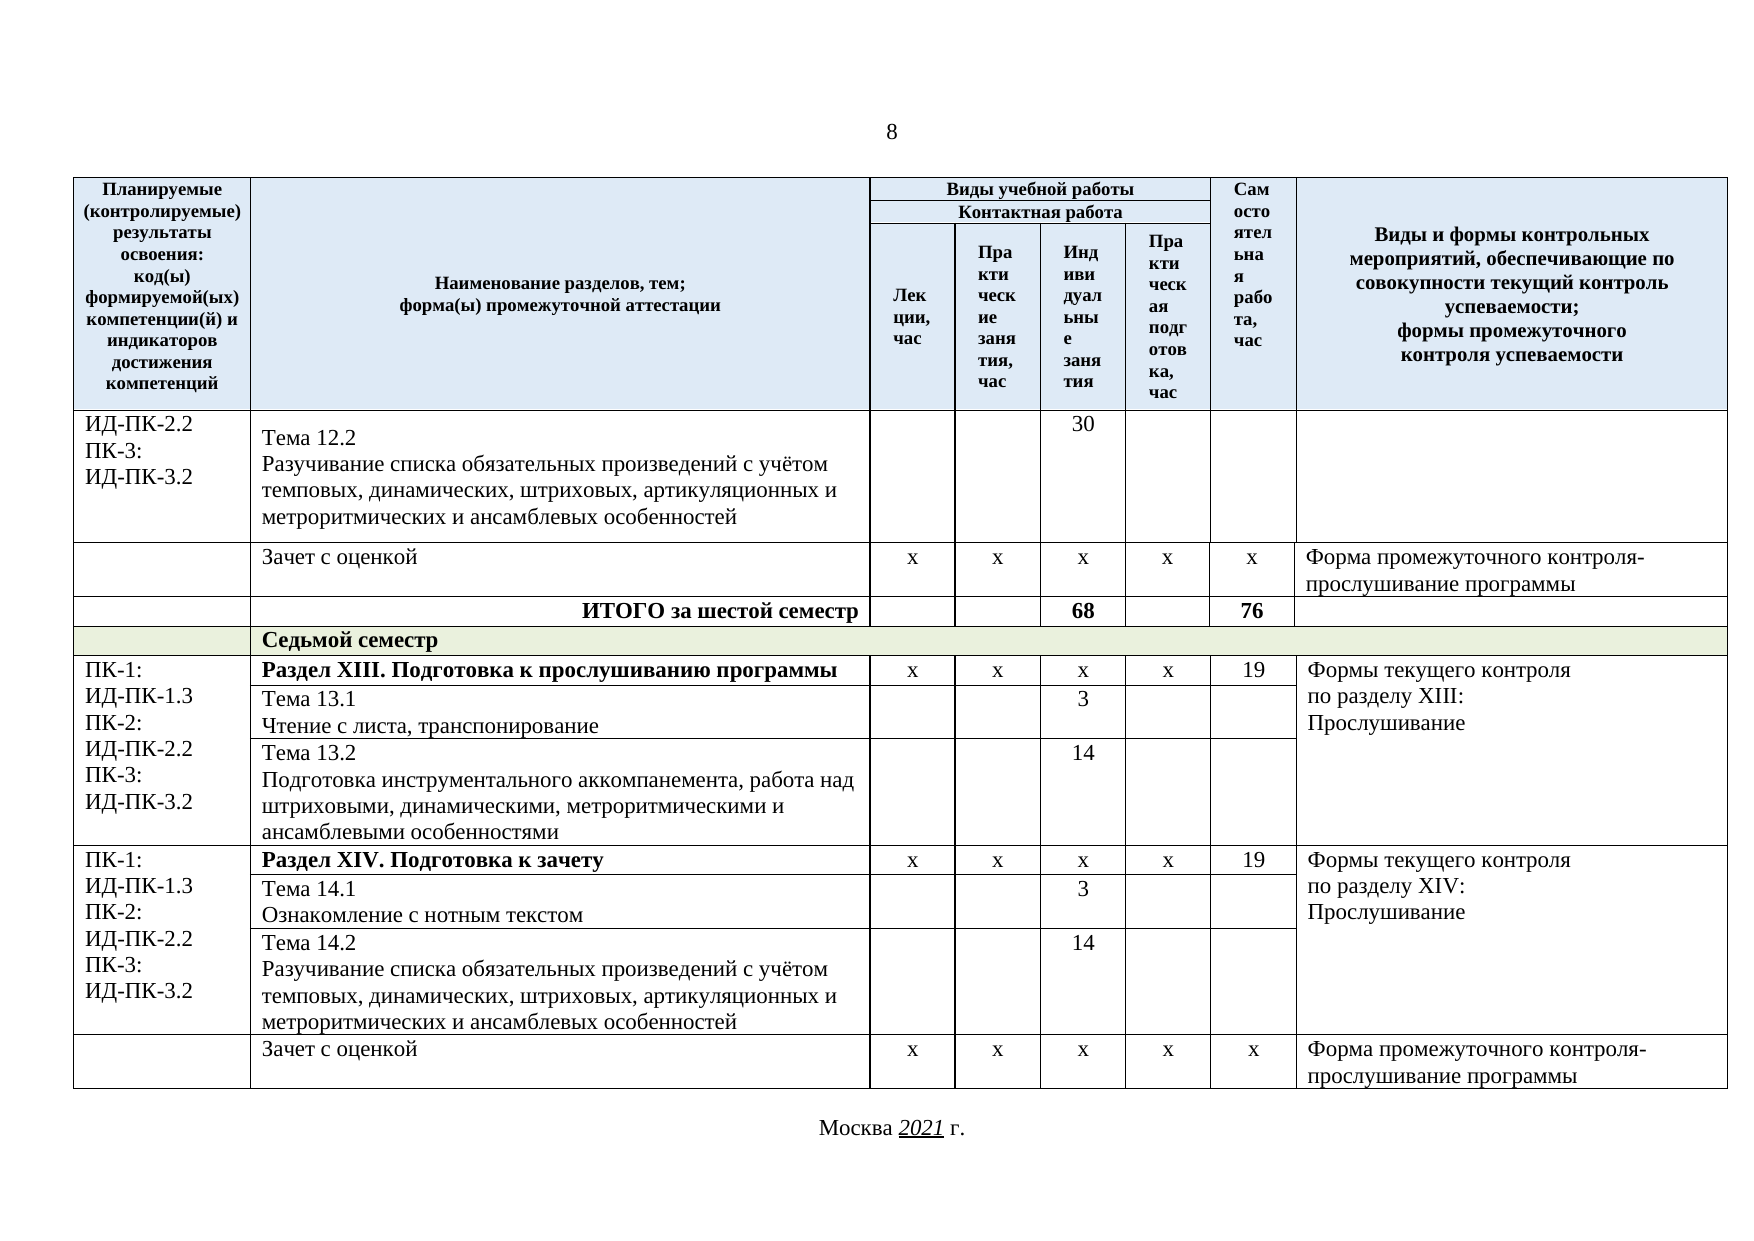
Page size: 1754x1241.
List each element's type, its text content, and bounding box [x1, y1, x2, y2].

table_cell Формы текущего контроля по разделу XIV: Прослушивание [1297, 846, 1727, 1034]
table_header Планируемые (контролируемые) результаты освоения: код(ы) формируемой(ых) компетенции(й) и индикаторов достижения компетенций [74, 178, 250, 409]
table_cell Зачет с оценкой [251, 543, 869, 596]
table_cell Тема 12.2 Разучивание списка обязательных произведений с учётом темповых, динамических, штриховых, артикуляционных и метроритмических и ансамблевых особенностей [251, 411, 869, 542]
table_cell [871, 739, 954, 845]
table_cell x [1210, 543, 1294, 596]
table_cell [1211, 929, 1296, 1034]
table_cell х [956, 543, 1040, 596]
table_cell Седьмой семестр [251, 627, 1727, 655]
table_cell [1126, 597, 1209, 626]
table_cell Контактная работа [871, 201, 1210, 222]
table_cell [74, 1035, 250, 1088]
table_cell 30 [1041, 411, 1125, 542]
table_cell [74, 627, 250, 655]
table_cell [956, 411, 1040, 542]
table_cell [1126, 411, 1210, 542]
table_cell х [1041, 543, 1125, 596]
table_cell [1211, 875, 1296, 928]
table_cell Индивидуальные занятия [1041, 224, 1125, 409]
table_cell [74, 543, 250, 596]
table_cell х [871, 543, 954, 596]
table_cell х [871, 656, 954, 684]
table_cell Практические занятия, час [956, 224, 1040, 409]
table_cell Тема 14.1 Ознакомление с нотным текстом [251, 875, 869, 928]
table_cell 19 [1211, 656, 1296, 684]
table_cell [956, 686, 1040, 738]
table_cell ИТОГО за шестой семестр [251, 597, 869, 626]
table_cell [1126, 875, 1210, 928]
table_cell x [1211, 1035, 1296, 1088]
table_cell [1126, 739, 1210, 845]
table_cell х [1126, 846, 1210, 874]
table_header Наименование разделов, тем; форма(ы) промежуточной аттестации [251, 178, 869, 409]
table_cell [1126, 686, 1210, 738]
table_cell Раздел XIII. Подготовка к прослушиванию программы [251, 656, 869, 684]
table_cell [1126, 929, 1210, 1034]
table_cell [871, 686, 954, 738]
table_cell х [1041, 1035, 1125, 1088]
table_cell [956, 929, 1040, 1034]
table_cell х [1126, 543, 1209, 596]
table_cell ПК-1: ИД-ПК-1.3 ПК-2: ИД-ПК-2.2 ПК-3: ИД-ПК-3.2 [74, 656, 250, 845]
table_cell Тема 13.2 Подготовка инструментального аккомпанемента, работа над штриховыми, динамическими, метроритмическими и ансамблевыми особенностями [251, 739, 869, 845]
table_cell Форма промежуточного контроля- прослушивание программы [1297, 1035, 1727, 1088]
table_header Самостоятельная работа, час [1211, 178, 1296, 409]
table_cell [956, 597, 1040, 626]
table_cell х [871, 846, 954, 874]
table_cell х [1041, 656, 1125, 684]
table_cell х [956, 656, 1040, 684]
table_cell х [871, 1035, 954, 1088]
table_cell [1295, 597, 1727, 626]
table_cell 68 [1041, 597, 1125, 626]
table_cell 14 [1041, 739, 1125, 845]
table_cell Практическая подготовка, час [1126, 224, 1210, 409]
table_cell Формы текущего контроля по разделу XIII: Прослушивание [1297, 656, 1727, 845]
table_cell 76 [1210, 597, 1294, 626]
table_cell [871, 411, 954, 542]
table_cell [871, 929, 954, 1034]
table_cell [1211, 739, 1296, 845]
table_cell [871, 597, 954, 626]
table_cell [1211, 411, 1296, 542]
table_cell 19 [1211, 846, 1296, 874]
table_cell [871, 875, 954, 928]
table_cell х [956, 1035, 1040, 1088]
table_cell Тема 14.2 Разучивание списка обязательных произведений с учётом темповых, динамических, штриховых, артикуляционных и метроритмических и ансамблевых особенностей [251, 929, 869, 1034]
table_cell 3 [1041, 686, 1125, 738]
table_cell Форма промежуточного контроля- прослушивание программы [1295, 543, 1727, 596]
table_cell х [1126, 1035, 1210, 1088]
table_cell [74, 597, 250, 626]
table_cell х [1041, 846, 1125, 874]
table_cell х [956, 846, 1040, 874]
table_cell х [1126, 656, 1210, 684]
table_cell 3 [1041, 875, 1125, 928]
table_cell Тема 13.1 Чтение с листа, транспонирование [251, 686, 869, 738]
table_cell Лекции, час [871, 224, 954, 409]
table_header Виды и формы контрольных мероприятий, обеспечивающие по совокупности текущий контроль успеваемости; формы промежуточного контроля успеваемости [1297, 178, 1727, 409]
table_cell [956, 875, 1040, 928]
table_cell ПК-1: ИД-ПК-1.3 ПК-2: ИД-ПК-2.2 ПК-3: ИД-ПК-3.2 [74, 846, 250, 1034]
table_cell [1211, 686, 1296, 738]
table_cell 14 [1041, 929, 1125, 1034]
table_cell Раздел XIV. Подготовка к зачету [251, 846, 869, 874]
table_header Виды учебной работы [871, 178, 1210, 200]
table_cell [956, 739, 1040, 845]
table_cell Зачет с оценкой [251, 1035, 869, 1088]
